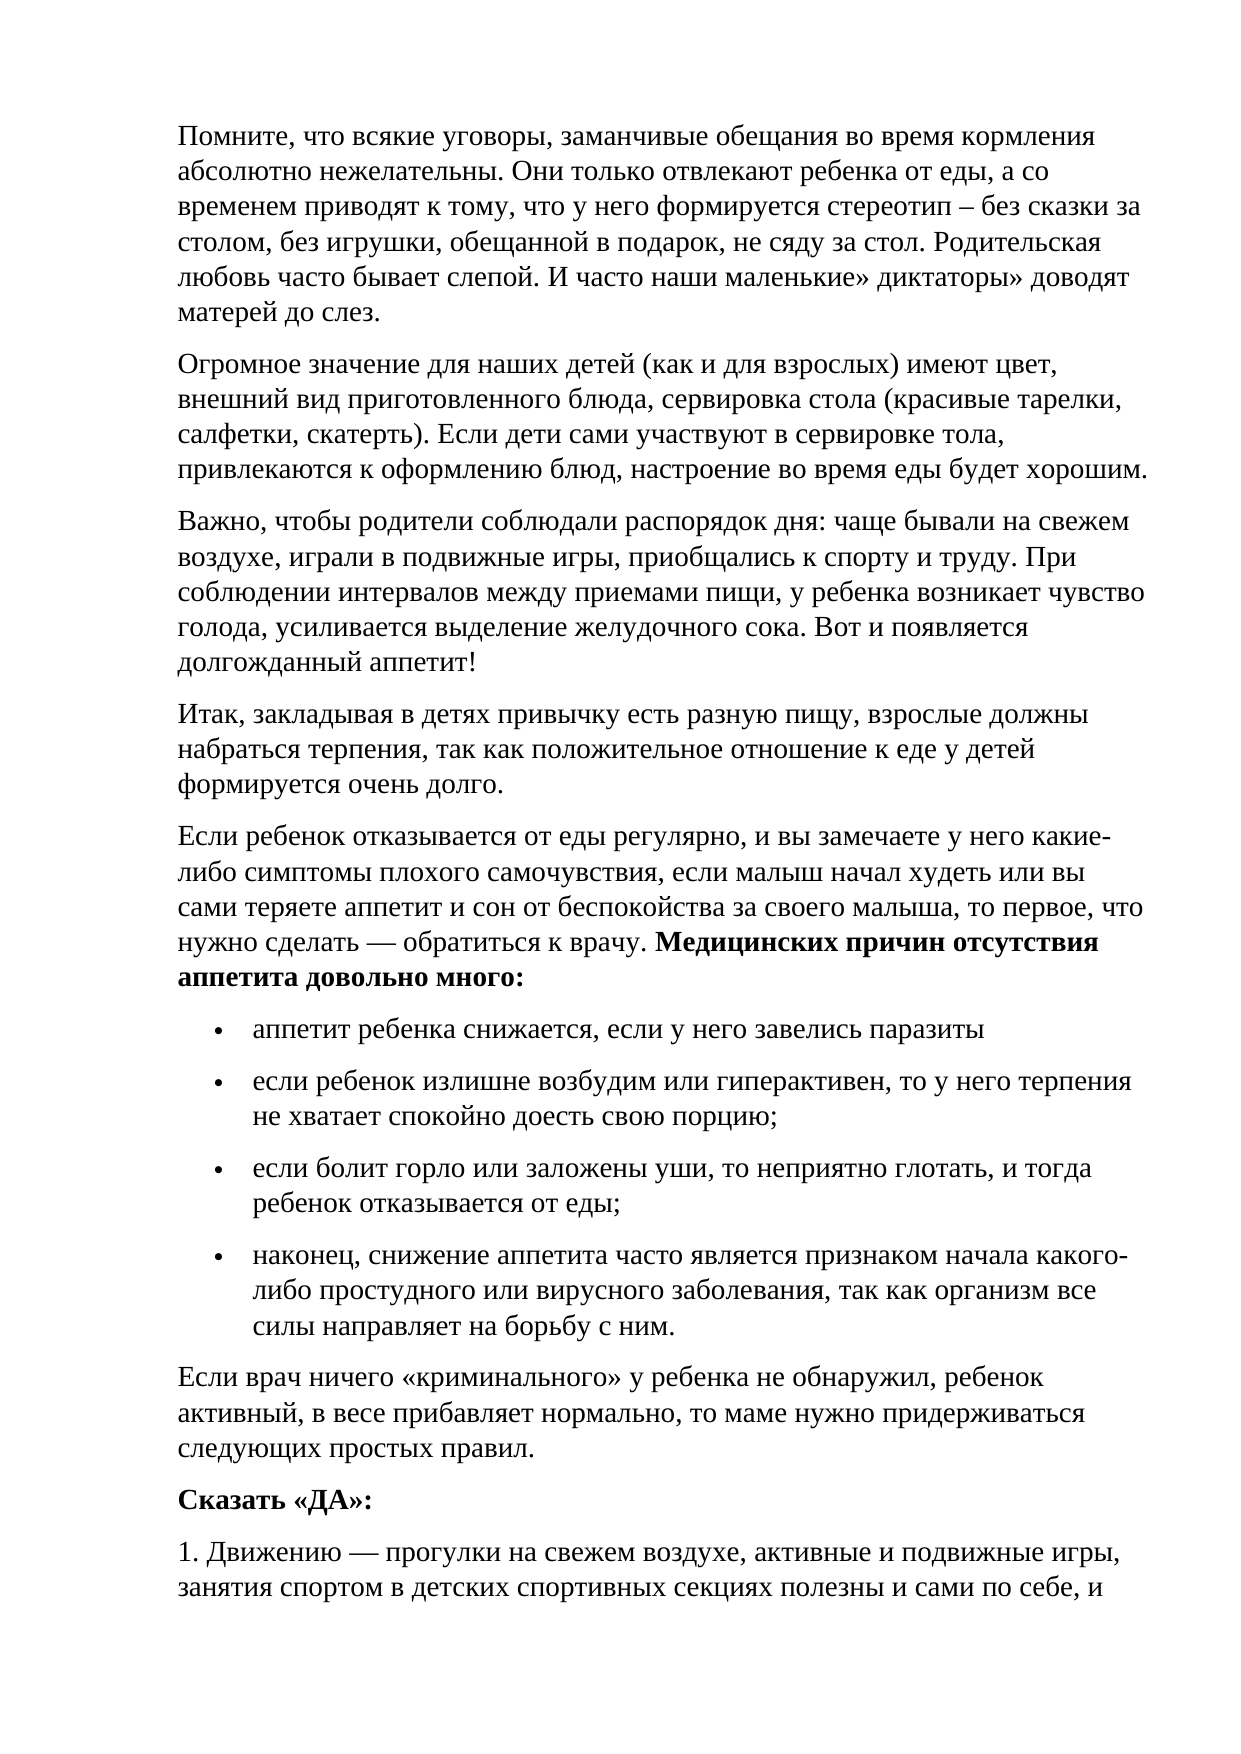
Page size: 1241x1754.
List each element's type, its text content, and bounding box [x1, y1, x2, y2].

text Сказать «ДА»: [177, 1482, 1152, 1515]
list наконец, снижение аппетита часто является признаком начала какого-либо простудного или вирусного заболевания, так как организм все силы направляет на борьбу с ним. [215, 1237, 1152, 1341]
text Помните, что всякие уговоры, заманчивые обещания во время кормления абсолютно нежелательны. Они только отвлекают ребенка от еды, а со временем приводят к тому, что у него формируется стереотип – без сказки за столом, без игрушки, обещанной в подарок, не сяду за стол. Родительская любовь часто бывает слепой. И часто наши маленькие» диктаторы» доводят матерей до слез. [177, 118, 1152, 328]
text Итак, закладывая в детях привычку есть разную пищу, взрослые должны набраться терпения, так как положительное отношение к еде у детей формируется очень долго. [177, 696, 1152, 800]
list аппетит ребенка снижается, если у него завелись паразиты [215, 1011, 1152, 1045]
text Огромное значение для наших детей (как и для взрослых) имеют цвет, внешний вид приготовленного блюда, сервировка стола (красивые тарелки, салфетки, скатерть). Если дети сами участвуют в сервировке тола, привлекаются к оформлению блюд, настроение во время еды будет хорошим. [177, 346, 1152, 485]
text Если ребенок отказывается от еды регулярно, и вы замечаете у него какие-либо симптомы плохого самочувствия, если малыш начал худеть или вы сами теряете аппетит и сон от беспокойства за своего малыша, то первое, что нужно сделать — обратиться к врачу. Медицинских причин отсутствия аппетита довольно много: [177, 818, 1152, 993]
text Если врач ничего «криминального» у ребенка не обнаружил, ребенок активный, в весе прибавляет нормально, то маме нужно придерживаться следующих простых правил. [177, 1359, 1152, 1463]
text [177, 1534, 1152, 1602]
text Важно, чтобы родители соблюдали распорядок дня: чаще бывали на свежем воздухе, играли в подвижные игры, приобщались к спорту и труду. При соблюдении интервалов между приемами пищи, у ребенка возникает чувство голода, усиливается выделение желудочного сока. Вот и появляется долгожданный аппетит! [177, 503, 1152, 678]
list если ребенок излишне возбудим или гиперактивен, то у него терпения не хватает спокойно доесть свою порцию; [215, 1063, 1152, 1132]
list если болит горло или заложены уши, то неприятно глотать, и тогда ребенок отказывается от еды; [215, 1150, 1152, 1219]
